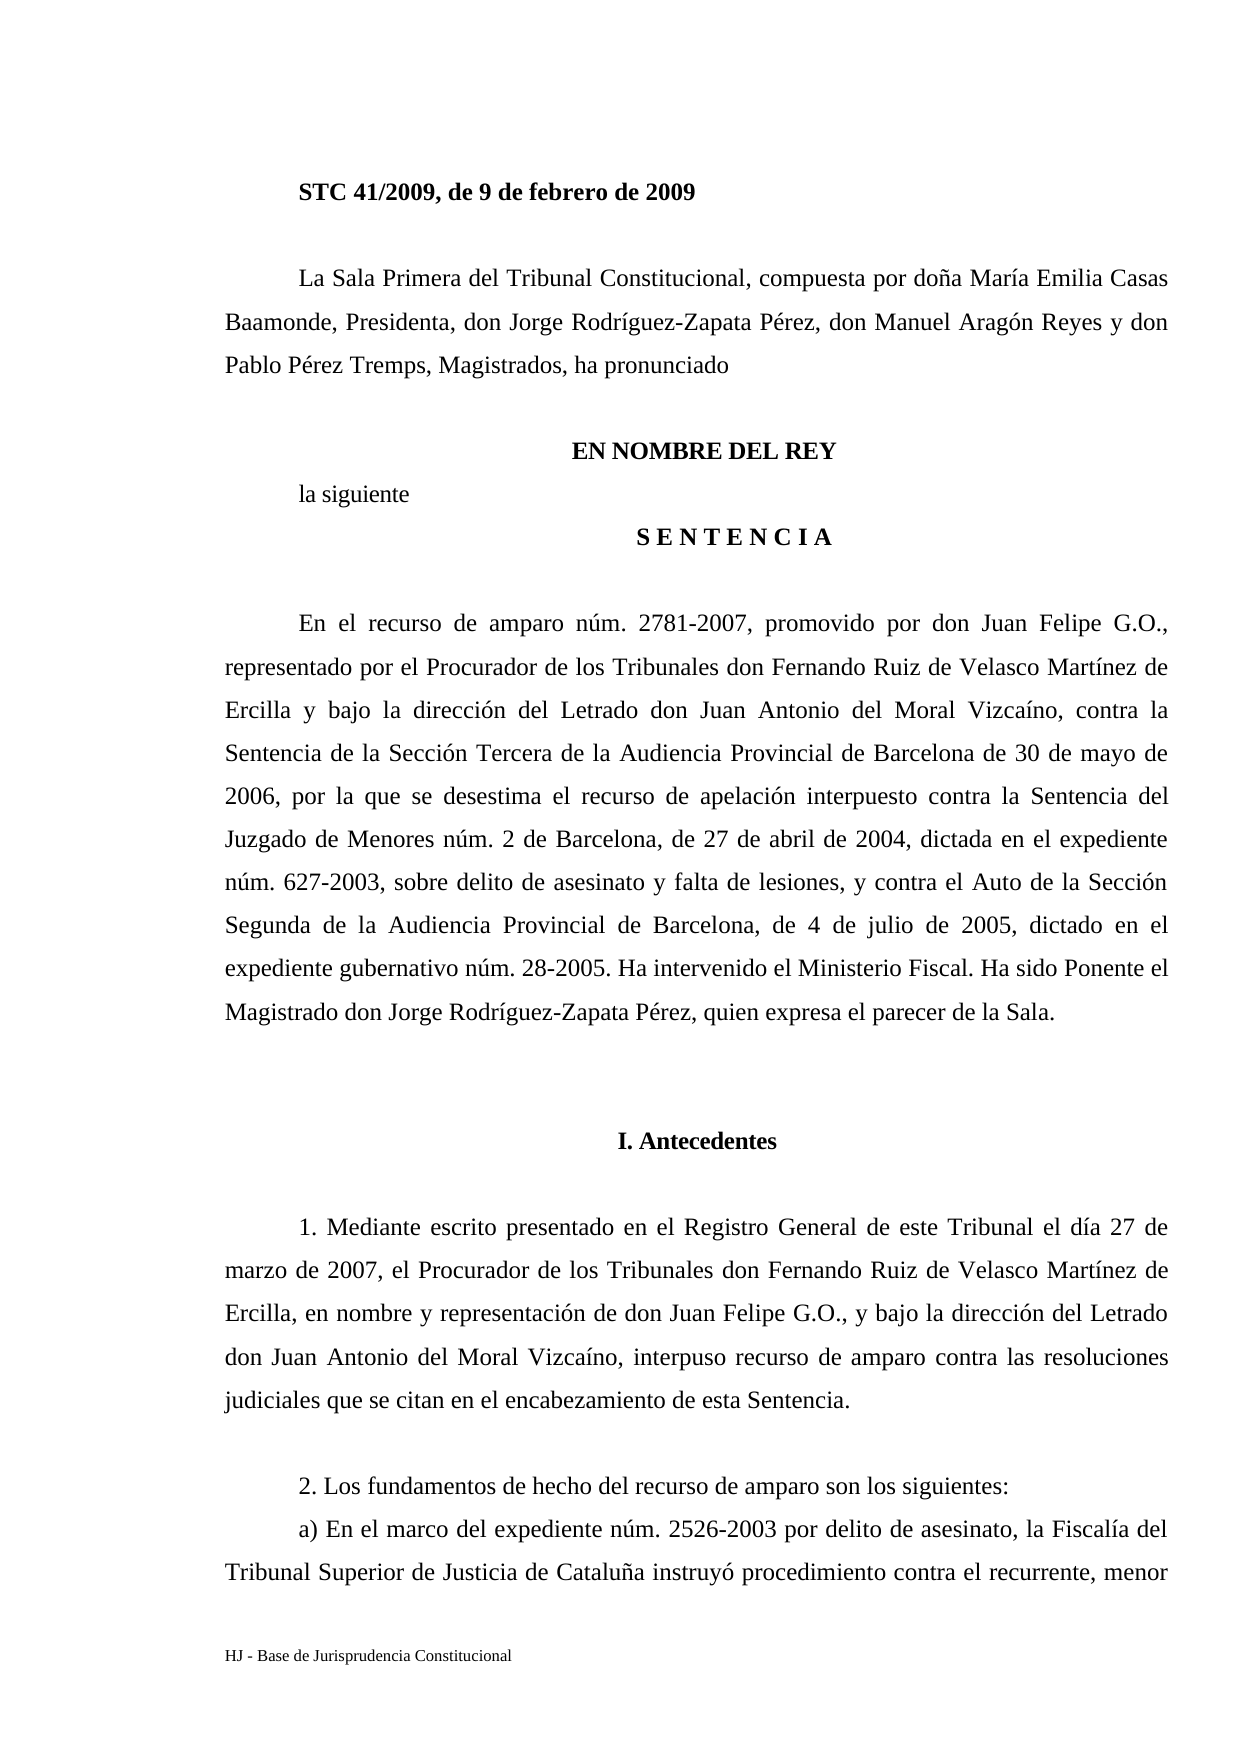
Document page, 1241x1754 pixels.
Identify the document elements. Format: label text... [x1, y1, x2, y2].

text La Sala Primera del Tribunal Constitucional, compuesta por doña María Emilia Casas Baamonde, Presidenta, don Jorge Rodríguez-Zapata Pérez, don Manuel Aragón Reyes y don Pablo Pérez Tremps, Magistrados, ha pronunciado [224, 263, 1169, 378]
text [224, 1514, 1169, 1586]
text En el recurso de amparo núm. 2781-2007, promovido por don Juan Felipe G.O., representado por el Procurador de los Tribunales don Fernando Ruiz de Velasco Martínez de Ercilla y bajo la dirección del Letrado don Juan Antonio del Moral Vizcaíno, contra la Sentencia de la Sección Tercera de la Audiencia Provincial de Barcelona de 30 de mayo de 2006, por la que se desestima el recurso de apelación interpuesto contra la Sentencia del Juzgado de Menores núm. 2 de Barcelona, de 27 de abril de 2004, dictada en el expediente núm. 627-2003, sobre delito de asesinato y falta de lesiones, y contra el Auto de la Sección Segunda de la Audiencia Provincial de Barcelona, de 4 de julio de 2005, dictado en el expediente gubernativo núm. 28-2005. Ha intervenido el Ministerio Fiscal. Ha sido Ponente el Magistrado don Jorge Rodríguez-Zapata Pérez, quien expresa el parecer de la Sala. [224, 608, 1169, 1025]
text la siguiente [224, 479, 1110, 508]
text EN NOMBRE DEL REY [224, 436, 1110, 465]
text 1. Mediante escrito presentado en el Registro General de este Tribunal el día 27 de marzo de 2007, el Procurador de los Tribunales don Fernando Ruiz de Velasco Martínez de Ercilla, en nombre y representación de don Juan Felipe G.O., y bajo la dirección del Letrado don Juan Antonio del Moral Vizcaíno, interpuso recurso de amparo contra las resoluciones judiciales que se citan en el encabezamiento de esta Sentencia. [224, 1212, 1169, 1413]
text S E N T E N C I A [224, 522, 1169, 551]
text 2. Los fundamentos de hecho del recurso de amparo son los siguientes: [224, 1471, 1169, 1500]
text STC 41/2009, de 9 de febrero de 2009 [224, 177, 1169, 206]
text I. Antecedentes [224, 1126, 1169, 1155]
